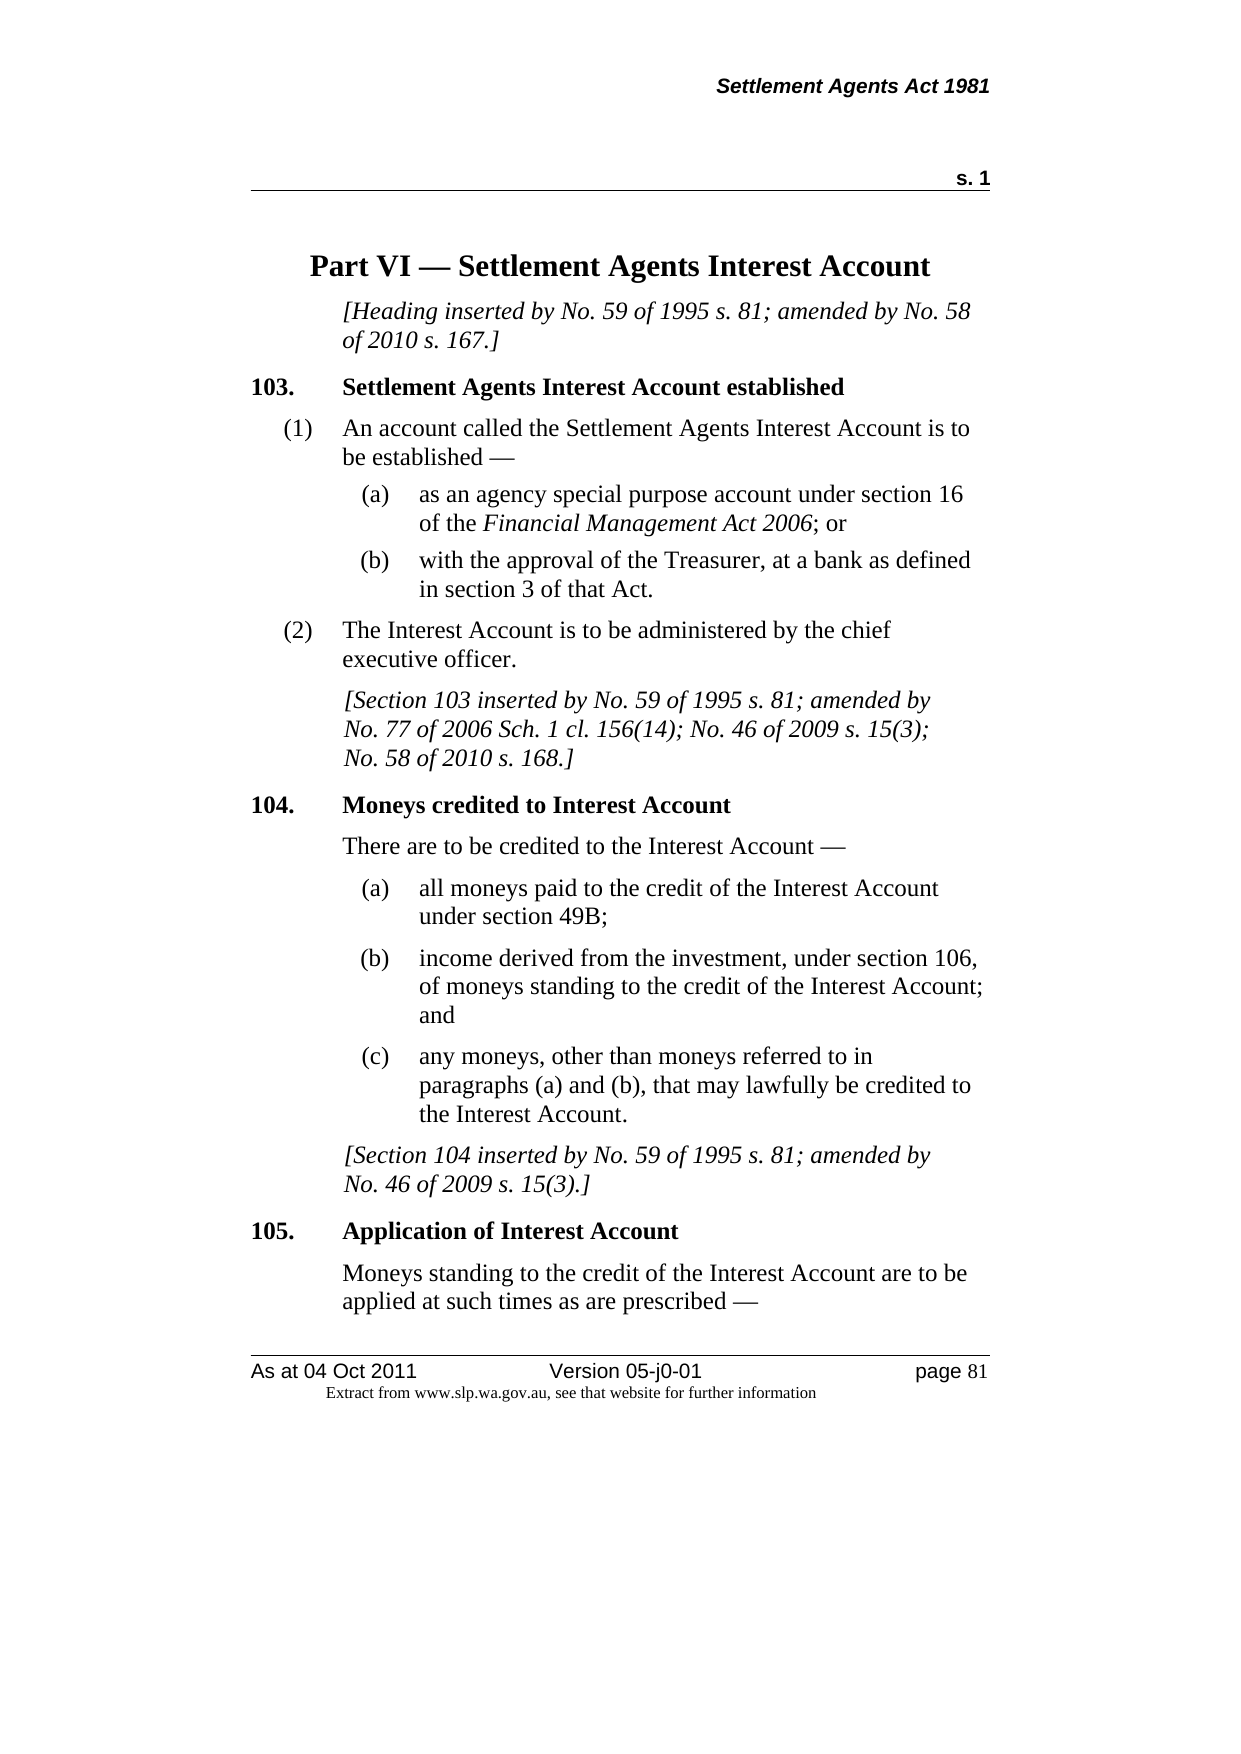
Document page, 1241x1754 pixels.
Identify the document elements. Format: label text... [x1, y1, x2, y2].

text There are to be credited to the Interest Account — [251, 831, 990, 860]
subtitle 104. Moneys credited to Interest Account [251, 790, 990, 819]
subtitle Part VI — Settlement Agents Interest Account [251, 247, 990, 283]
text [Section 104 inserted by No. 59 of 1995 s. 81; amended by No. 46 of 2009 s. 15(3).] [251, 1140, 990, 1198]
subtitle [Heading inserted by No. 59 of 1995 s. 81; amended by No. 58 of 2010 s. 167.] [251, 296, 990, 353]
text (2) The Interest Account is to be administered by the chief executive officer. [251, 615, 990, 673]
subtitle 103. Settlement Agents Interest Account established [251, 372, 990, 401]
text (b) income derived from the investment, under section 106, of moneys standing to the credit of the Interest Account; and [251, 943, 990, 1029]
text (1) An account called the Settlement Agents Interest Account is to be established — [251, 413, 990, 471]
subtitle 105. Application of Interest Account [251, 1216, 990, 1245]
text (b) with the approval of the Treasurer, at a bank as defined in section 3 of that Act. [251, 545, 990, 603]
text [Section 103 inserted by No. 59 of 1995 s. 81; amended by No. 77 of 2006 Sch. 1 cl. 156(14); No. 46 of 2009 s. 15(3); No. 58 of 2010 s. 168.] [251, 685, 990, 771]
text (c) any moneys, other than moneys referred to in paragraphs (a) and (b), that may lawfully be credited to the Interest Account. [251, 1041, 990, 1128]
text (a) as an agency special purpose account under section 16 of the Financial Management Act 2006; or [251, 479, 990, 537]
text (a) all moneys paid to the credit of the Interest Account under section 49B; [251, 873, 990, 930]
text Moneys standing to the credit of the Interest Account are to be applied at such times as are prescribed — [251, 1258, 990, 1315]
